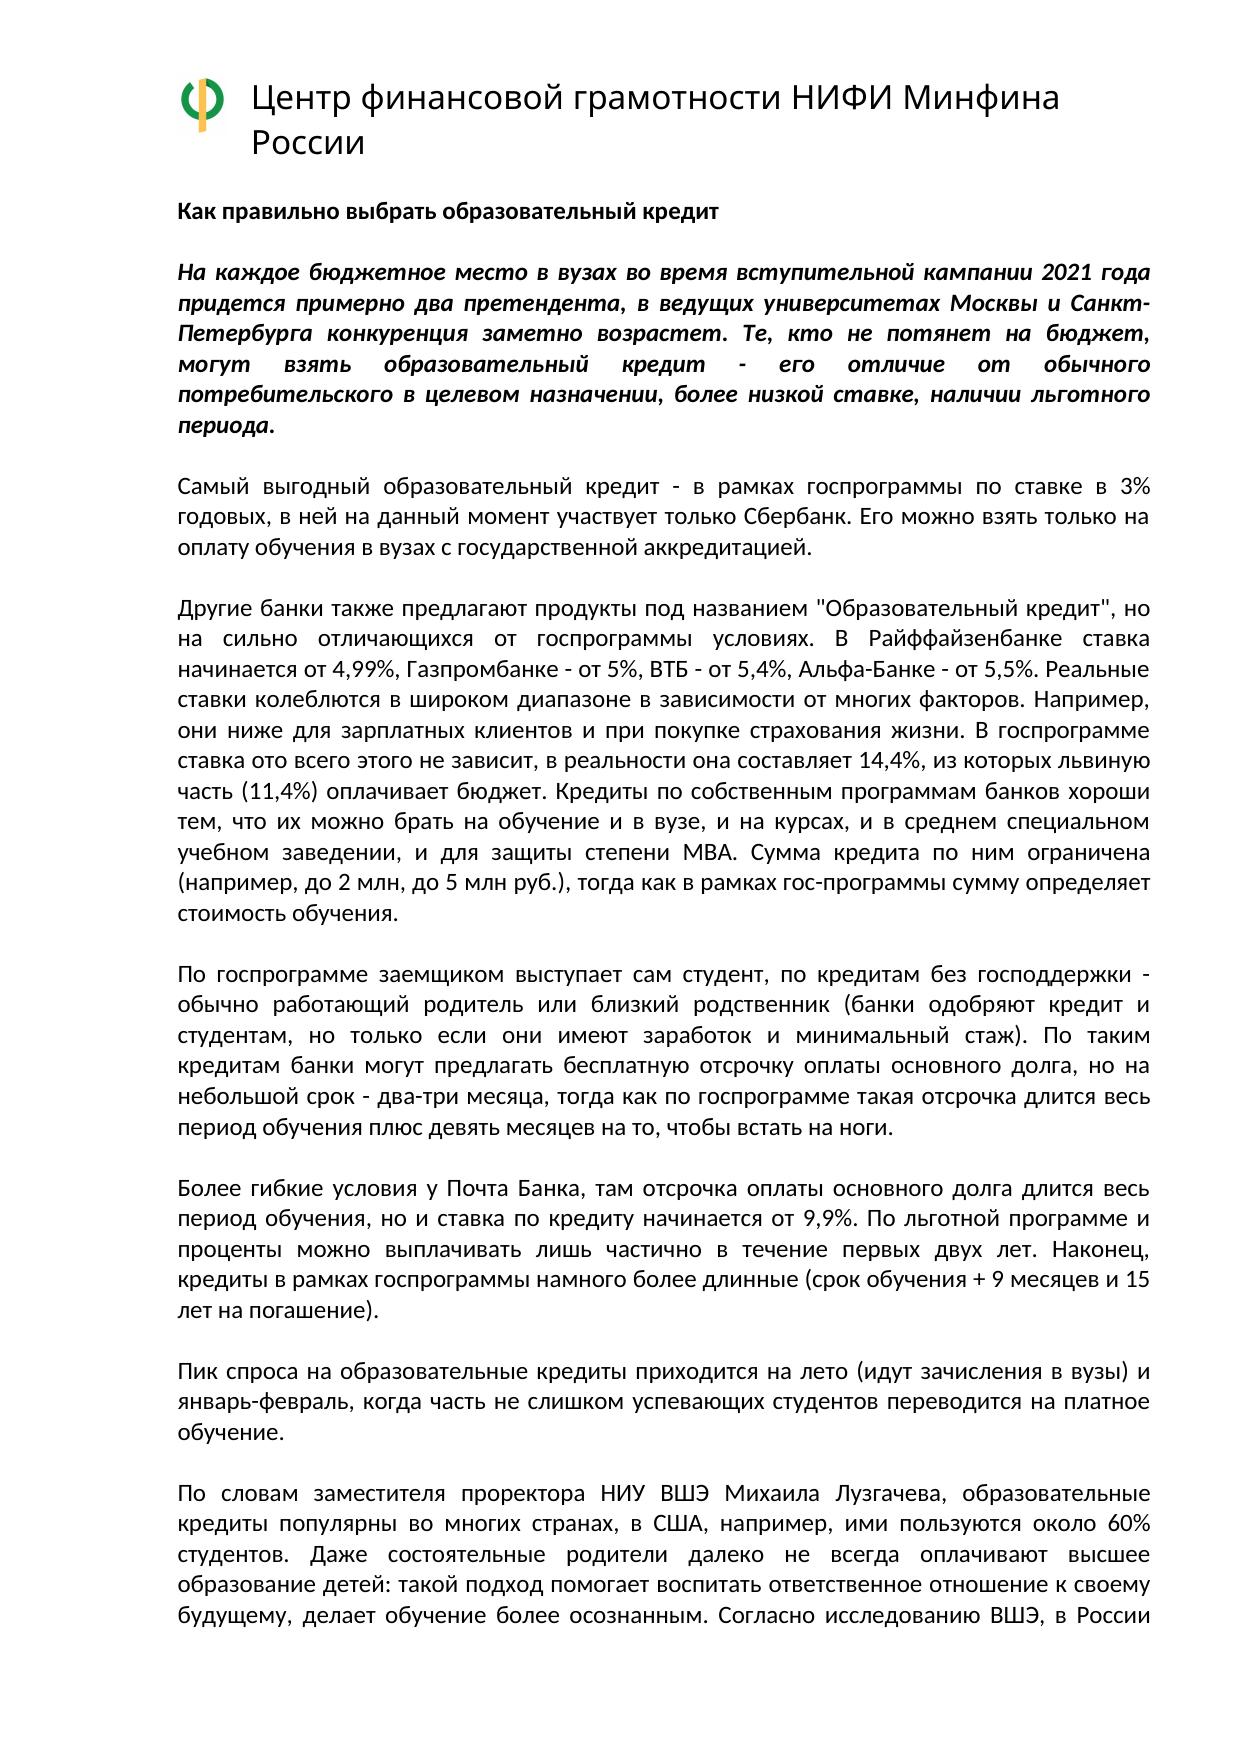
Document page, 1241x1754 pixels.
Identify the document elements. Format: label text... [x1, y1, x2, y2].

text Более гибкие условия у Почта Банка, там отсрочка оплаты основного долга длится весь период обучения, но и ставка по кредиту начинается от 9,9%. По льготной программе и проценты можно выплачивать лишь частично в течение первых двух лет. Наконец, кредиты в рамках госпрограммы намного более длинные (срок обучения + 9 месяцев и 15 лет на погашение). [177, 1172, 1152, 1324]
text Пик спроса на образовательные кредиты приходится на лето (идут зачисления в вузы) и январь-февраль, когда часть не слишком успевающих студентов переводится на платное обучение. [177, 1355, 1152, 1446]
text Другие банки также предлагают продукты под названием "Образовательный кредит", но на сильно отличающихся от госпрограммы условиях. В Райффайзенбанке ставка начинается от 4,99%, Газпромбанке - от 5%, ВТБ - от 5,4%, Альфа-Банке - от 5,5%. Реальные ставки колеблются в широком диапазоне в зависимости от многих факторов. Например, они ниже для зарплатных клиентов и при покупке страхования жизни. В госпрограмме ставка ото всего этого не зависит, в реальности она составляет 14,4%, из которых львиную часть (11,4%) оплачивает бюджет. Кредиты по собственным программам банков хороши тем, что их можно брать на обучение и в вузе, и на курсах, и в среднем специальном учебном заведении, и для защиты степени MBA. Сумма кредита по ним ограничена (например, до 2 млн, до 5 млн руб.), тогда как в рамках гос-программы сумму определяет стоимость обучения. [177, 592, 1152, 928]
text На каждое бюджетное место в вузах во время вступительной кампании 2021 года придется примерно два претендента, в ведущих университетах Москвы и Санкт-Петербурга конкуренция заметно возрастет. Те, кто не потянет на бюджет, могут взять образовательный кредит - его отличие от обычного потребительского в целевом назначении, более низкой ставке, наличии льготного периода. [177, 256, 1152, 439]
text По госпрограмме заемщиком выступает сам студент, по кредитам без господдержки - обычно работающий родитель или близкий родственник (банки одобряют кредит и студентам, но только если они имеют заработок и минимальный стаж). По таким кредитам банки могут предлагать бесплатную отсрочку оплаты основного долга, но на небольшой срок - два-три месяца, тогда как по госпрограмме такая отсрочка длится весь период обучения плюс девять месяцев на то, чтобы встать на ноги. [177, 958, 1152, 1141]
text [177, 1477, 1152, 1629]
text Самый выгодный образовательный кредит - в рамках госпрограммы по ставке в 3% годовых, в ней на данный момент участвует только Сбербанк. Его можно взять только на оплату обучения в вузах с государственной аккредитацией. [177, 470, 1152, 561]
picture [177, 73, 228, 136]
text Как правильно выбрать образовательный кредит [177, 195, 1152, 226]
